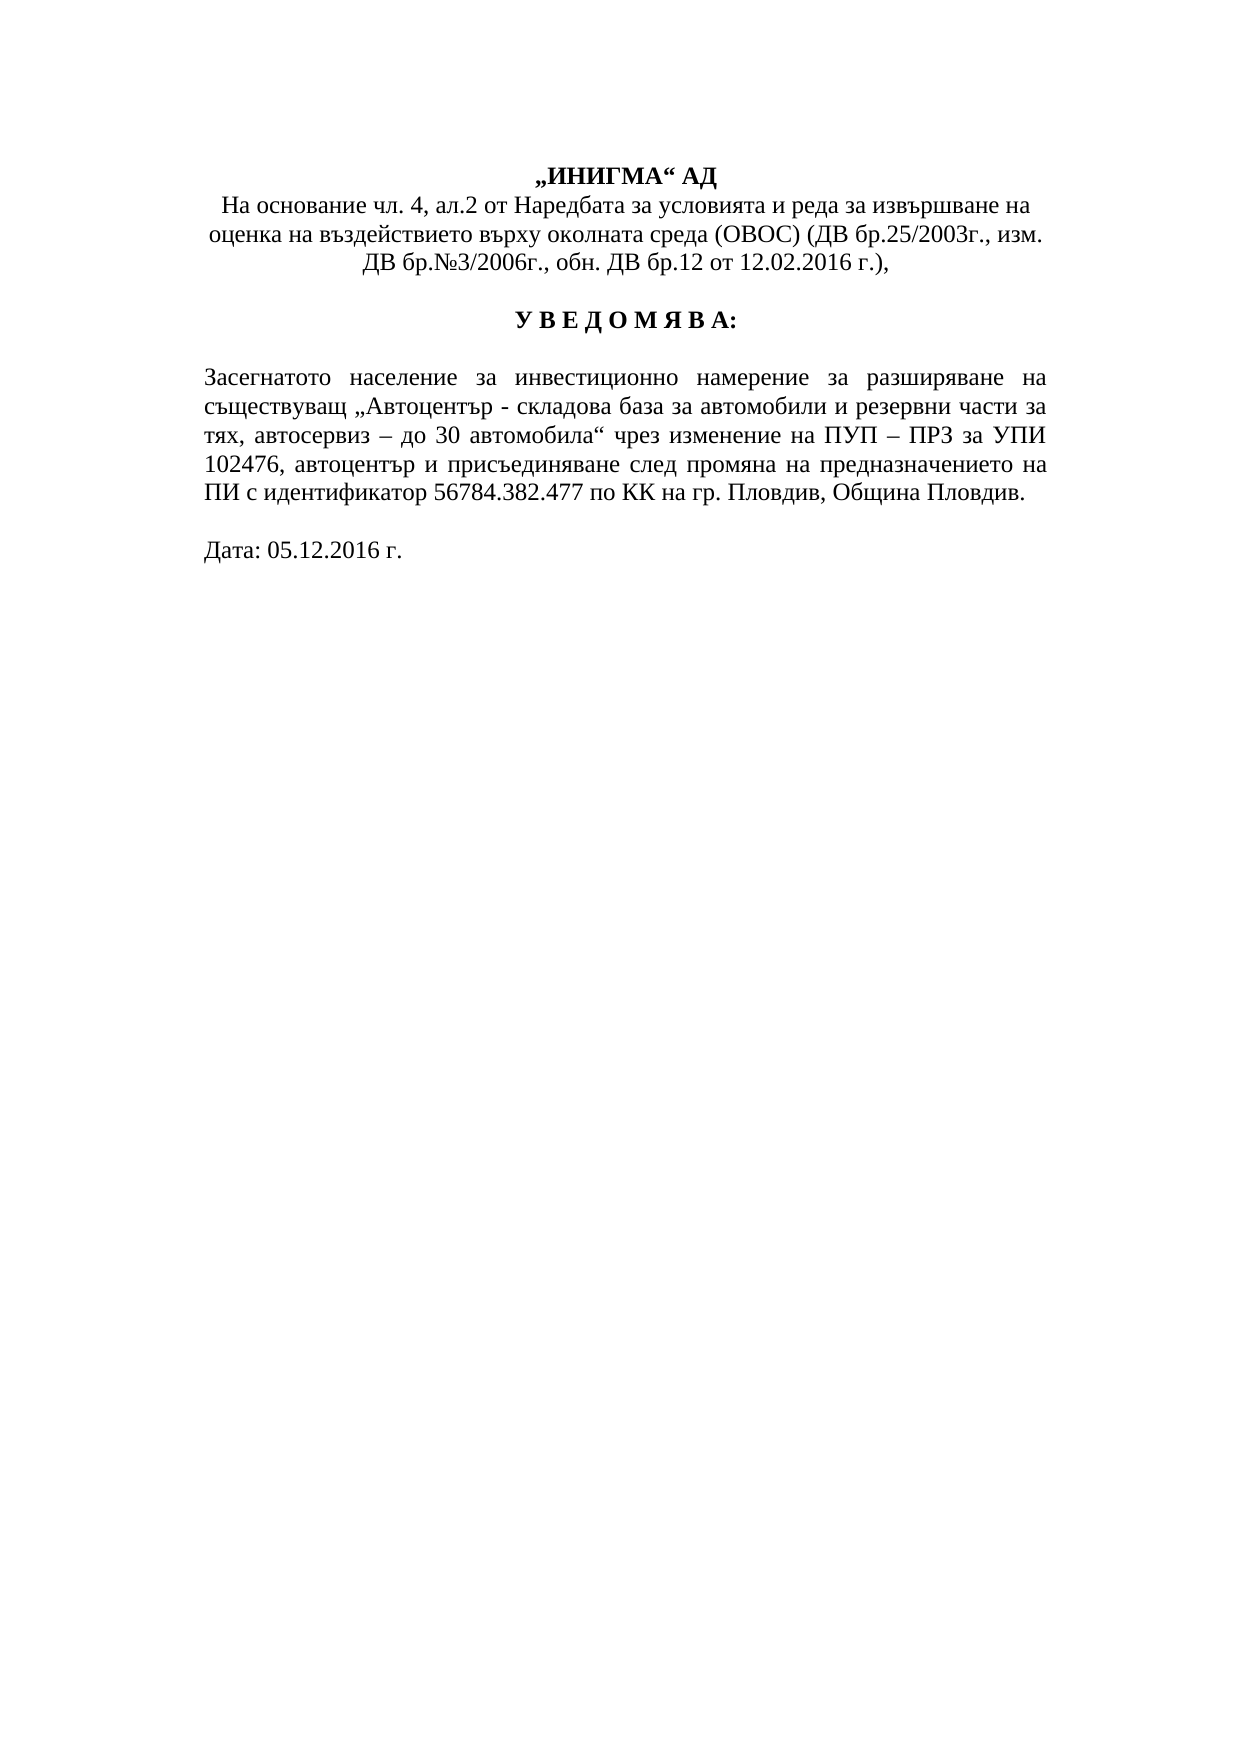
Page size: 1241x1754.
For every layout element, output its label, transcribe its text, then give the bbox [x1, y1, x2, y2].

text У В Е Д О М Я В А: [204, 305, 1048, 334]
text На основание чл. 4, ал.2 от Наредбата за условията и реда за извършване на оценка на въздействието върху околната среда (ОВОС) (ДВ бр.25/2003г., изм. ДВ бр.№3/2006г., обн. ДВ бр.12 от 12.02.2016 г.), [204, 190, 1048, 276]
text Дата: 05.12.2016 г. [204, 535, 1048, 564]
text „ИНИГМА“ АД [204, 161, 1048, 190]
text Засегнатото население за инвестиционно намерение за разширяване на съществуващ „Автоцентър - складова база за автомобили и резервни части за тях, автосервиз – до 30 автомобила“ чрез изменение на ПУП – ПРЗ за УПИ 102476, автоцентър и присъединяване след промяна на предназначението на ПИ с идентификатор 56784.382.477 по КК на гр. Пловдив, Община Пловдив. [204, 362, 1048, 506]
